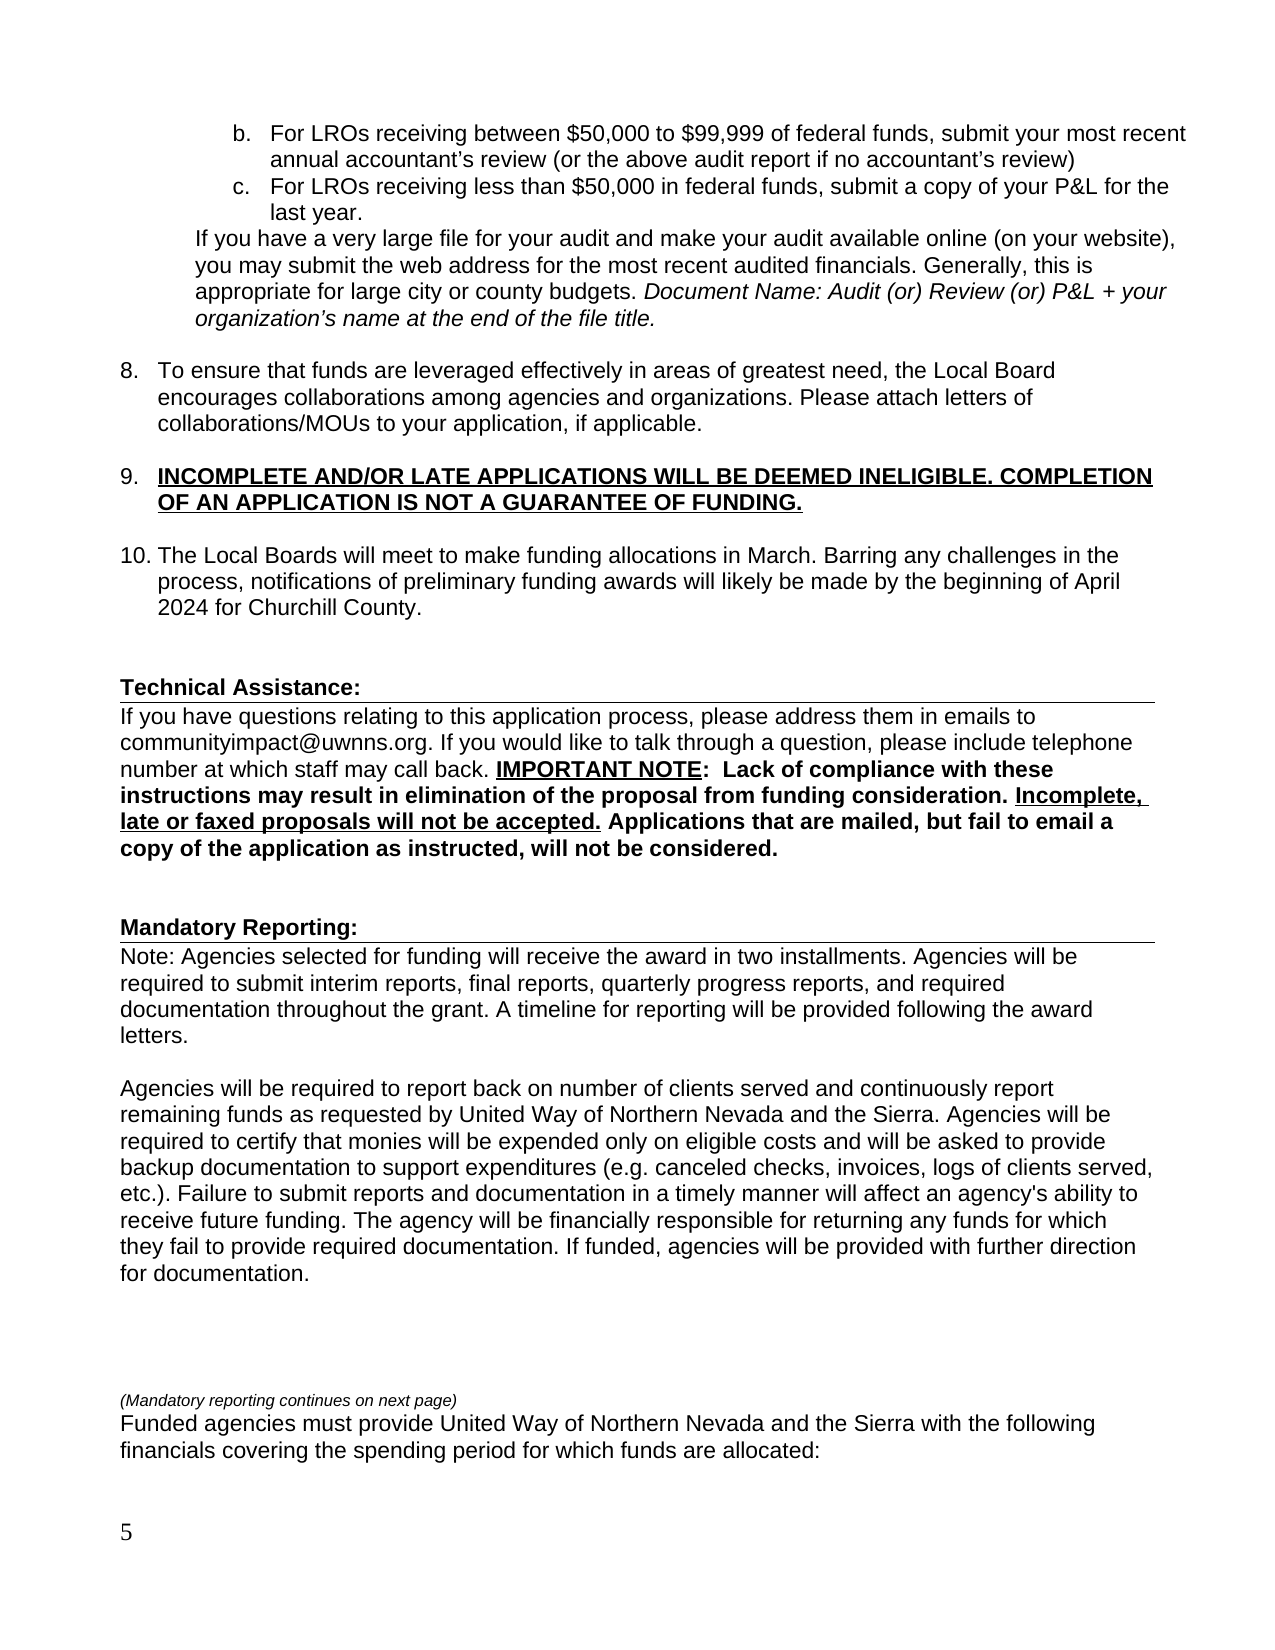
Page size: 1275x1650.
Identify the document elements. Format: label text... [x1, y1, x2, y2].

text Note: Agencies selected for funding will receive the award in two installments. Agencies will be required to submit interim reports, final reports, quarterly progress reports, and required documentation throughout the grant. A timeline for reporting will be provided following the award letters. [120, 943, 1155, 1049]
text Technical Assistance: [120, 673, 1155, 702]
text Mandatory Reporting: [120, 914, 1155, 942]
list If you have a very large file for your audit and make your audit available online (on your website), you may submit the web address for the most recent audited financials. Generally, this is appropriate for large city or county budgets. Document Name: Audit (or) Review (or) P&L + your organization’s name at the end of the file title. [195, 225, 1192, 331]
list Funded agencies must provide United Way of Northern Nevada and the Sierra with the following financials covering the spending period for which funds are allocated: [120, 1410, 1155, 1463]
text (Mandatory reporting continues on next page) [120, 1391, 1155, 1410]
text Agencies will be required to report back on number of clients served and continuously report remaining funds as requested by United Way of Northern Nevada and the Sierra. Agencies will be required to certify that monies will be expended only on eligible costs and will be asked to provide backup documentation to support expenditures (e.g. canceled checks, invoices, logs of clients served, etc.). Failure to submit reports and documentation in a timely manner will affect an agency's ability to receive future funding. The agency will be financially responsible for returning any funds for which they fail to provide required documentation. If funded, agencies will be provided with further direction for documentation. [120, 1075, 1155, 1286]
list To ensure that funds are leveraged effectively in areas of greatest need, the Local Board encourages collaborations among agencies and organizations. Please attach letters of collaborations/MOUs to your application, if applicable. [120, 357, 1155, 436]
list If you have questions relating to this application process, please address them in emails to communityimpact@uwnns.org. If you would like to talk through a question, please include telephone number at which staff may call back. IMPORTANT NOTE: Lack of compliance with these instructions may result in elimination of the proposal from funding consideration. Incomplete, late or faxed proposals will not be accepted. Applications that are mailed, but fail to email a copy of the application as instructed, will not be considered. [120, 703, 1155, 861]
list For LROs receiving between $50,000 to $99,999 of federal funds, submit your most recent annual accountant’s review (or the above audit report if no accountant’s review) [232, 120, 1192, 173]
list The Local Boards will meet to make funding allocations in March. Barring any challenges in the process, notifications of preliminary funding awards will likely be made by the beginning of April 2024 for Churchill County. [120, 542, 1155, 621]
list INCOMPLETE AND/OR LATE APPLICATIONS WILL BE DEEMED INELIGIBLE. COMPLETION OF AN APPLICATION IS NOT A GUARANTEE OF FUNDING. [120, 463, 1155, 515]
list For LROs receiving less than $50,000 in federal funds, submit a copy of your P&L for the last year. [232, 173, 1192, 225]
